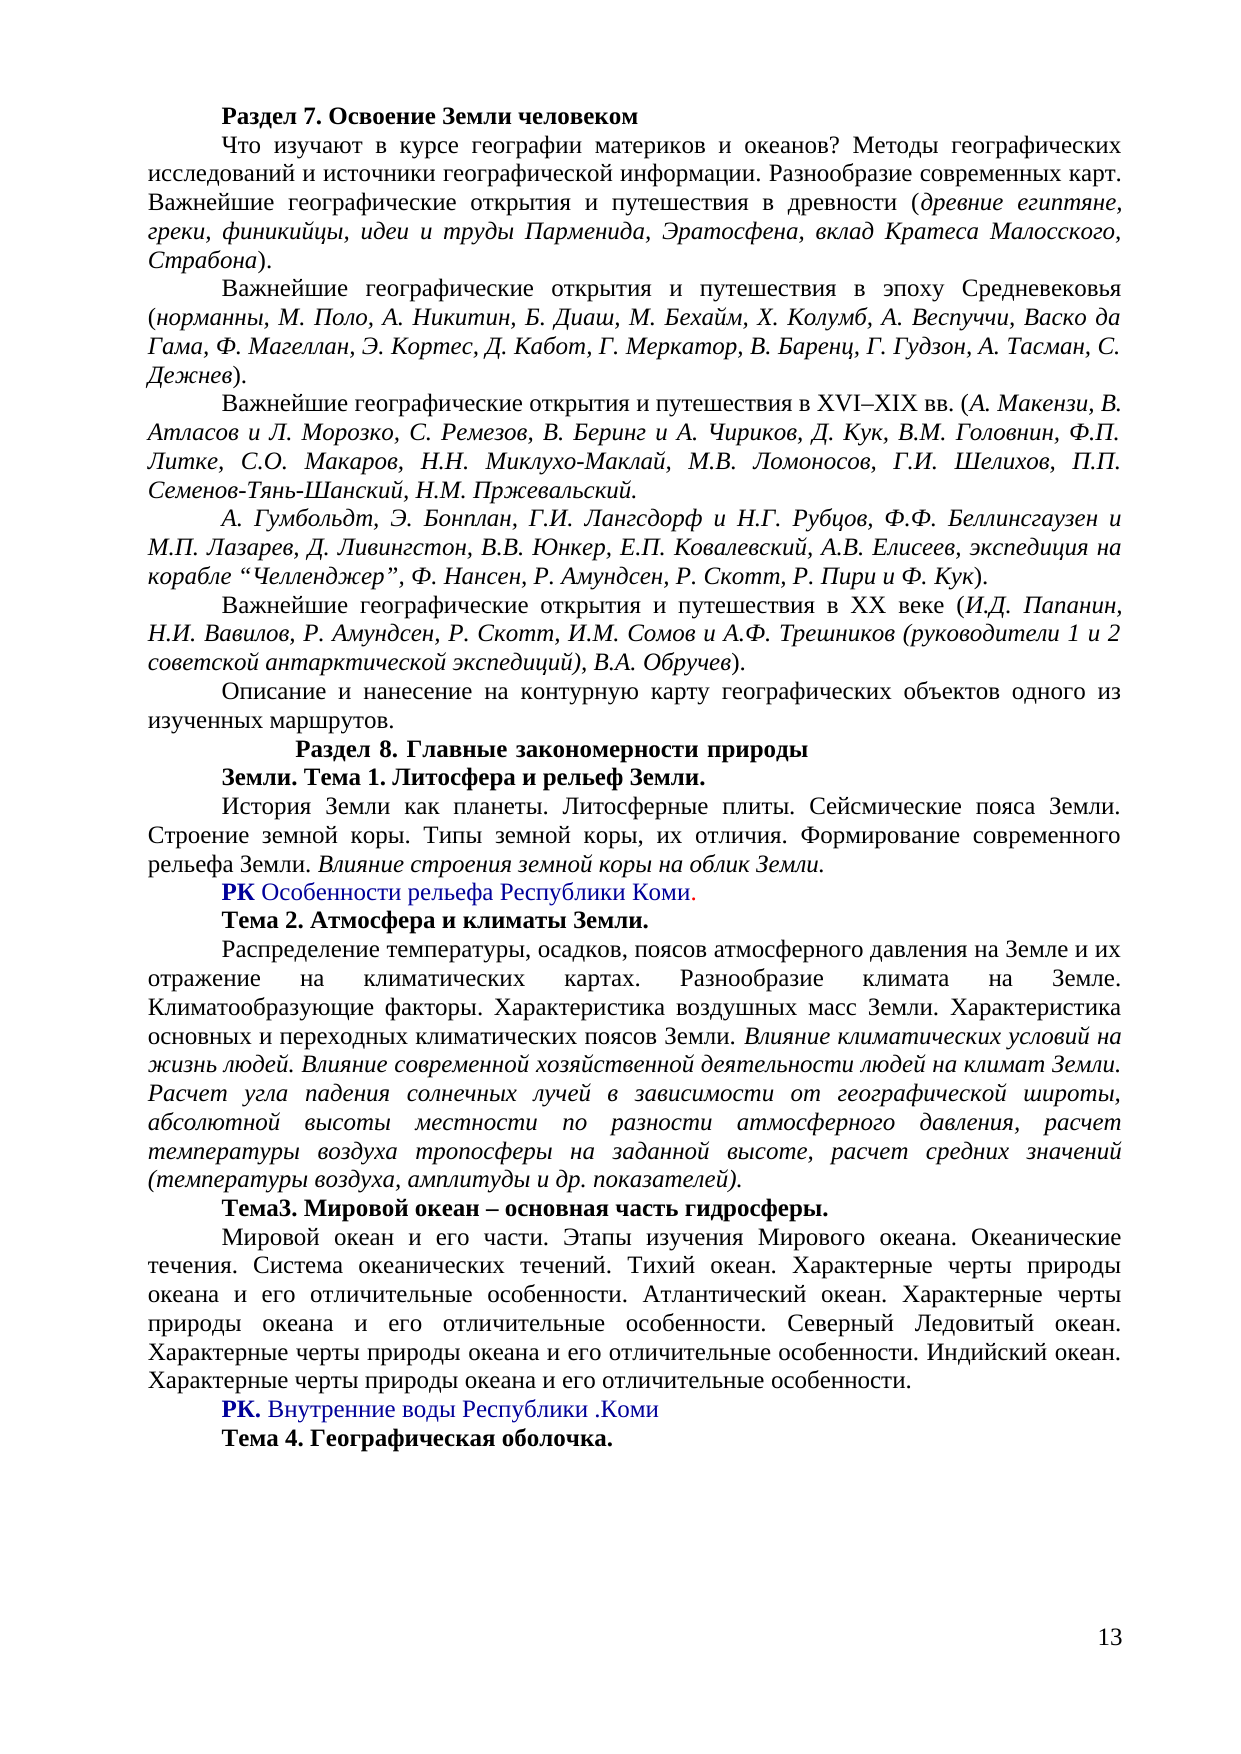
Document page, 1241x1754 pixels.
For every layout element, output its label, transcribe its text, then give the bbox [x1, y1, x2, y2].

subtitle Раздел 8. Главные закономерности природы Земли. Тема 1. Литосфера и рельеф Земли. [221, 734, 808, 791]
subtitle Тема 2. Атмосфера и климаты Земли. [221, 906, 1205, 934]
subtitle Тема3. Мировой океан – основная часть гидросферы. [221, 1193, 1205, 1222]
text Описание и нанесение на контурную карту географических объектов одного из изученных маршрутов. [148, 676, 1122, 733]
text Важнейшие географические открытия и путешествия в эпоху Средневековья (норманны, М. Поло, А. Никитин, Б. Диаш, М. Бехайм, Х. Колумб, А. Веспуччи, Васко да Гама, Ф. Магеллан, Э. Кортес, Д. Кабот, Г. Меркатор, В. Баренц, Г. Гудзон, А. Тасман, С. Дежнев). [148, 273, 1122, 388]
subtitle Раздел 7. Освоение Земли человеком [221, 101, 1205, 130]
text РК Особенности рельефа Республики Коми. [221, 877, 1205, 906]
text Мировой океан и его части. Этапы изучения Мирового океана. Океанические течения. Система океанических течений. Тихий океан. Характерные черты природы океана и его отличительные особенности. Атлантический океан. Характерные черты природы океана и его отличительные особенности. Северный Ледовитый океан. Характерные черты природы океана и его отличительные особенности. Индийский океан. Характерные черты природы океана и его отличительные особенности. [148, 1222, 1122, 1394]
text Важнейшие географические открытия и путешествия в XVI–XIX вв. (А. Макензи, В. Атласов и Л. Морозко, С. Ремезов, В. Беринг и А. Чириков, Д. Кук, В.М. Головнин, Ф.П. Литке, С.О. Макаров, Н.Н. Миклухо-Маклай, М.В. Ломоносов, Г.И. Шелихов, П.П. Семенов-Тянь-Шанский, Н.М. Пржевальский. [148, 388, 1122, 503]
text РК. Внутренние воды Республики .Коми [221, 1394, 1205, 1423]
text Что изучают в курсе географии материков и океанов? Методы географических исследований и источники географической информации. Разнообразие современных карт. Важнейшие географические открытия и путешествия в древности (древние египтяне, греки, финикийцы, идеи и труды Парменида, Эратосфена, вклад Кратеса Малосского, Страбона). [148, 130, 1122, 273]
text Распределение температуры, осадков, поясов атмосферного давления на Земле и их отражение на климатических картах. Разнообразие климата на Земле. Климатообразующие факторы. Характеристика воздушных масс Земли. Характеристика основных и переходных климатических поясов Земли. Влияние климатических условий на жизнь людей. Влияние современной хозяйственной деятельности людей на климат Земли. Расчет угла падения солнечных лучей в зависимости от географической широты, абсолютной высоты местности по разности атмосферного давления, расчет температуры воздуха тропосферы на заданной высоте, расчет средних значений (температуры воздуха, амплитуды и др. показателей). [148, 934, 1122, 1193]
text История Земли как планеты. Литосферные плиты. Сейсмические пояса Земли. Строение земной коры. Типы земной коры, их отличия. Формирование современного рельефа Земли. Влияние строения земной коры на облик Земли. [148, 791, 1122, 877]
text Важнейшие географические открытия и путешествия в XX веке (И.Д. Папанин, Н.И. Вавилов, Р. Амундсен, Р. Скотт, И.М. Сомов и А.Ф. Трешников (руководители 1 и 2 советской антарктической экспедиций), В.А. Обручев). [148, 590, 1122, 676]
text А. Гумбольдт, Э. Бонплан, Г.И. Лангсдорф и Н.Г. Рубцов, Ф.Ф. Беллинсгаузен и М.П. Лазарев, Д. Ливингстон, В.В. Юнкер, Е.П. Ковалевский, А.В. Елисеев, экспедиция на корабле “Челленджер”, Ф. Нансен, Р. Амундсен, Р. Скотт, Р. Пири и Ф. Кук). [148, 503, 1122, 590]
subtitle Тема 4. Географическая оболочка. [221, 1423, 1205, 1452]
